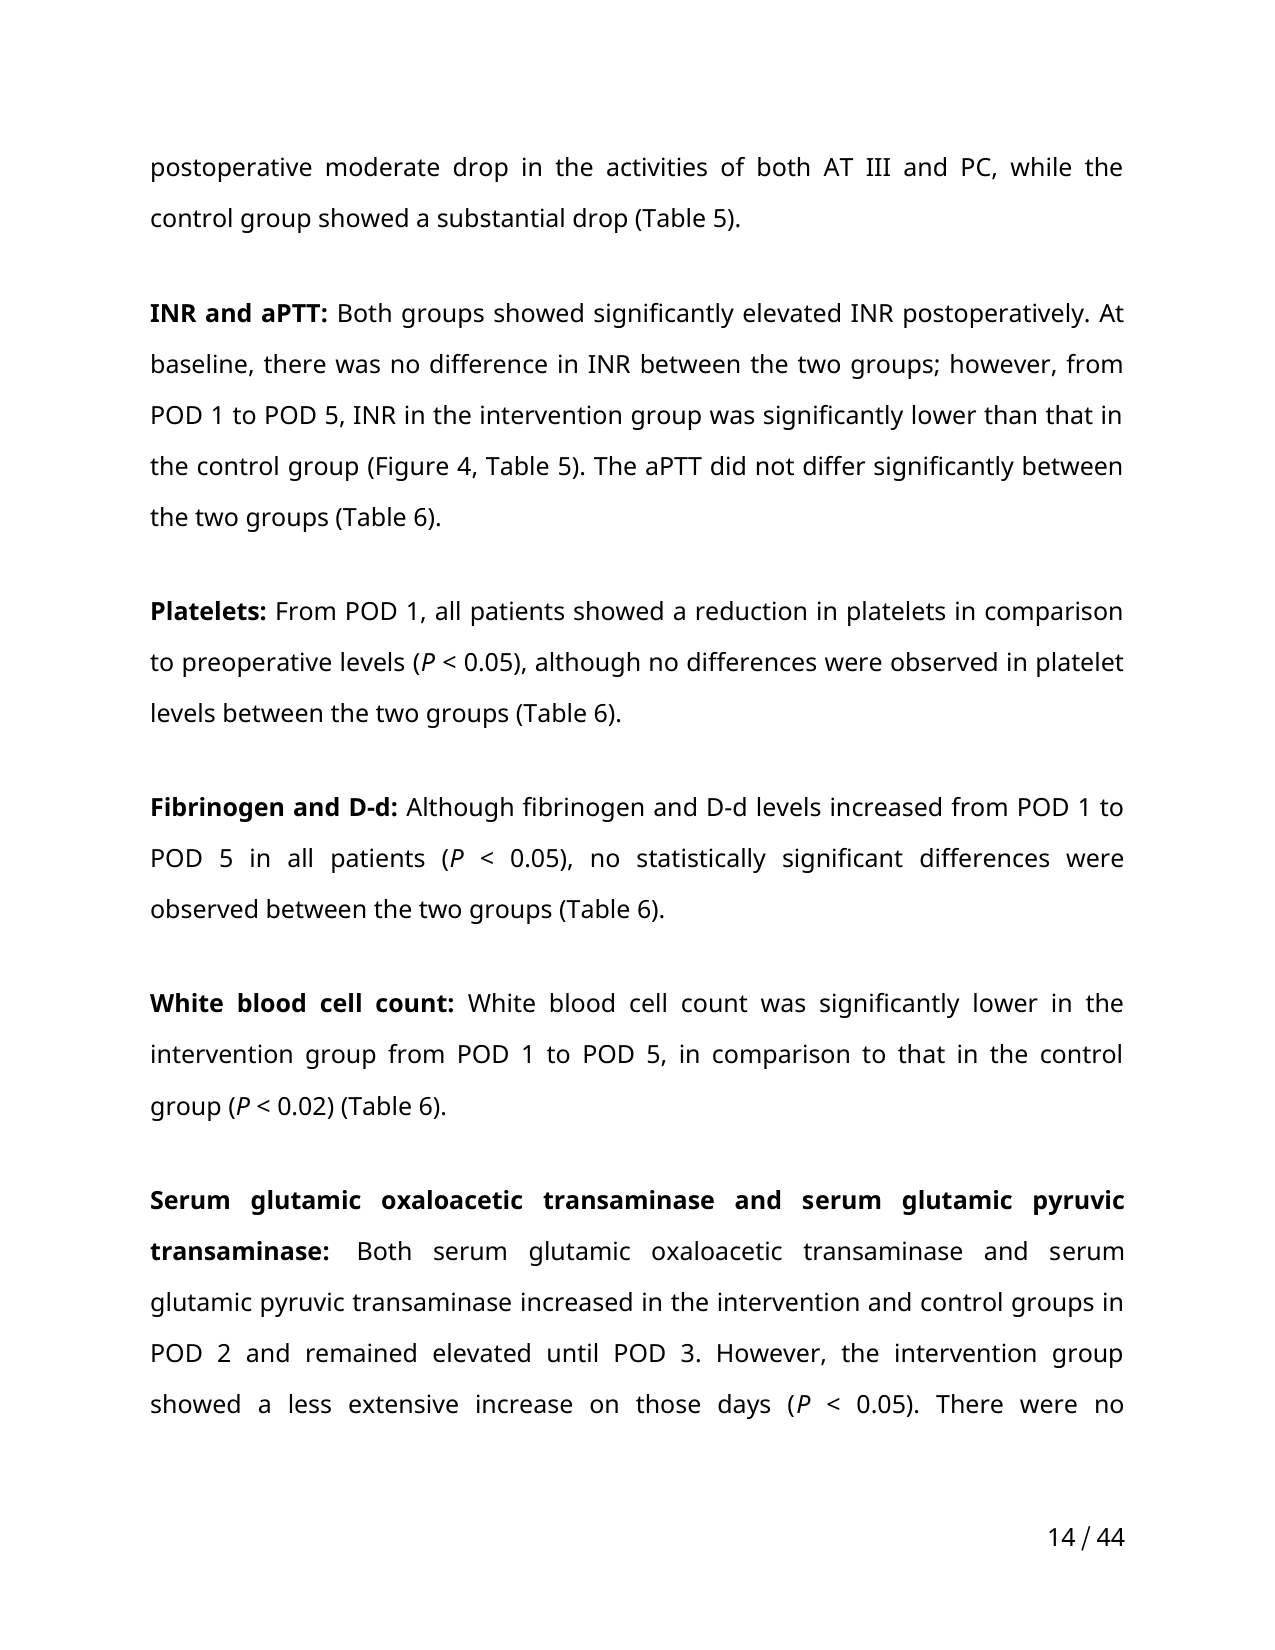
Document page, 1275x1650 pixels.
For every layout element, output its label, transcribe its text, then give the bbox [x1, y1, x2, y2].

text White blood cell count: White blood cell count was significantly lower in the intervention group from POD 1 to POD 5, in comparison to that in the control group (P < 0.02) (Table 6). [150, 986, 1125, 1122]
text Platelets: From POD 1, all patients showed a reduction in platelets in comparison to preoperative levels (P < 0.05), although no differences were observed in platelet levels between the two groups (Table 6). [150, 593, 1125, 730]
text Fibrinogen and D-d: Although fibrinogen and D-d levels increased from POD 1 to POD 5 in all patients (P < 0.05), no statistically significant differences were observed between the two groups (Table 6). [150, 790, 1125, 926]
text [150, 1182, 1125, 1421]
text INR and aPTT: Both groups showed significantly elevated INR postoperatively. At baseline, there was no difference in INR between the two groups; however, from POD 1 to POD 5, INR in the intervention group was significantly lower than that in the control group (Figure 4, Table 5). The aPTT did not differ significantly between the two groups (Table 6). [150, 295, 1125, 533]
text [150, 150, 1125, 235]
